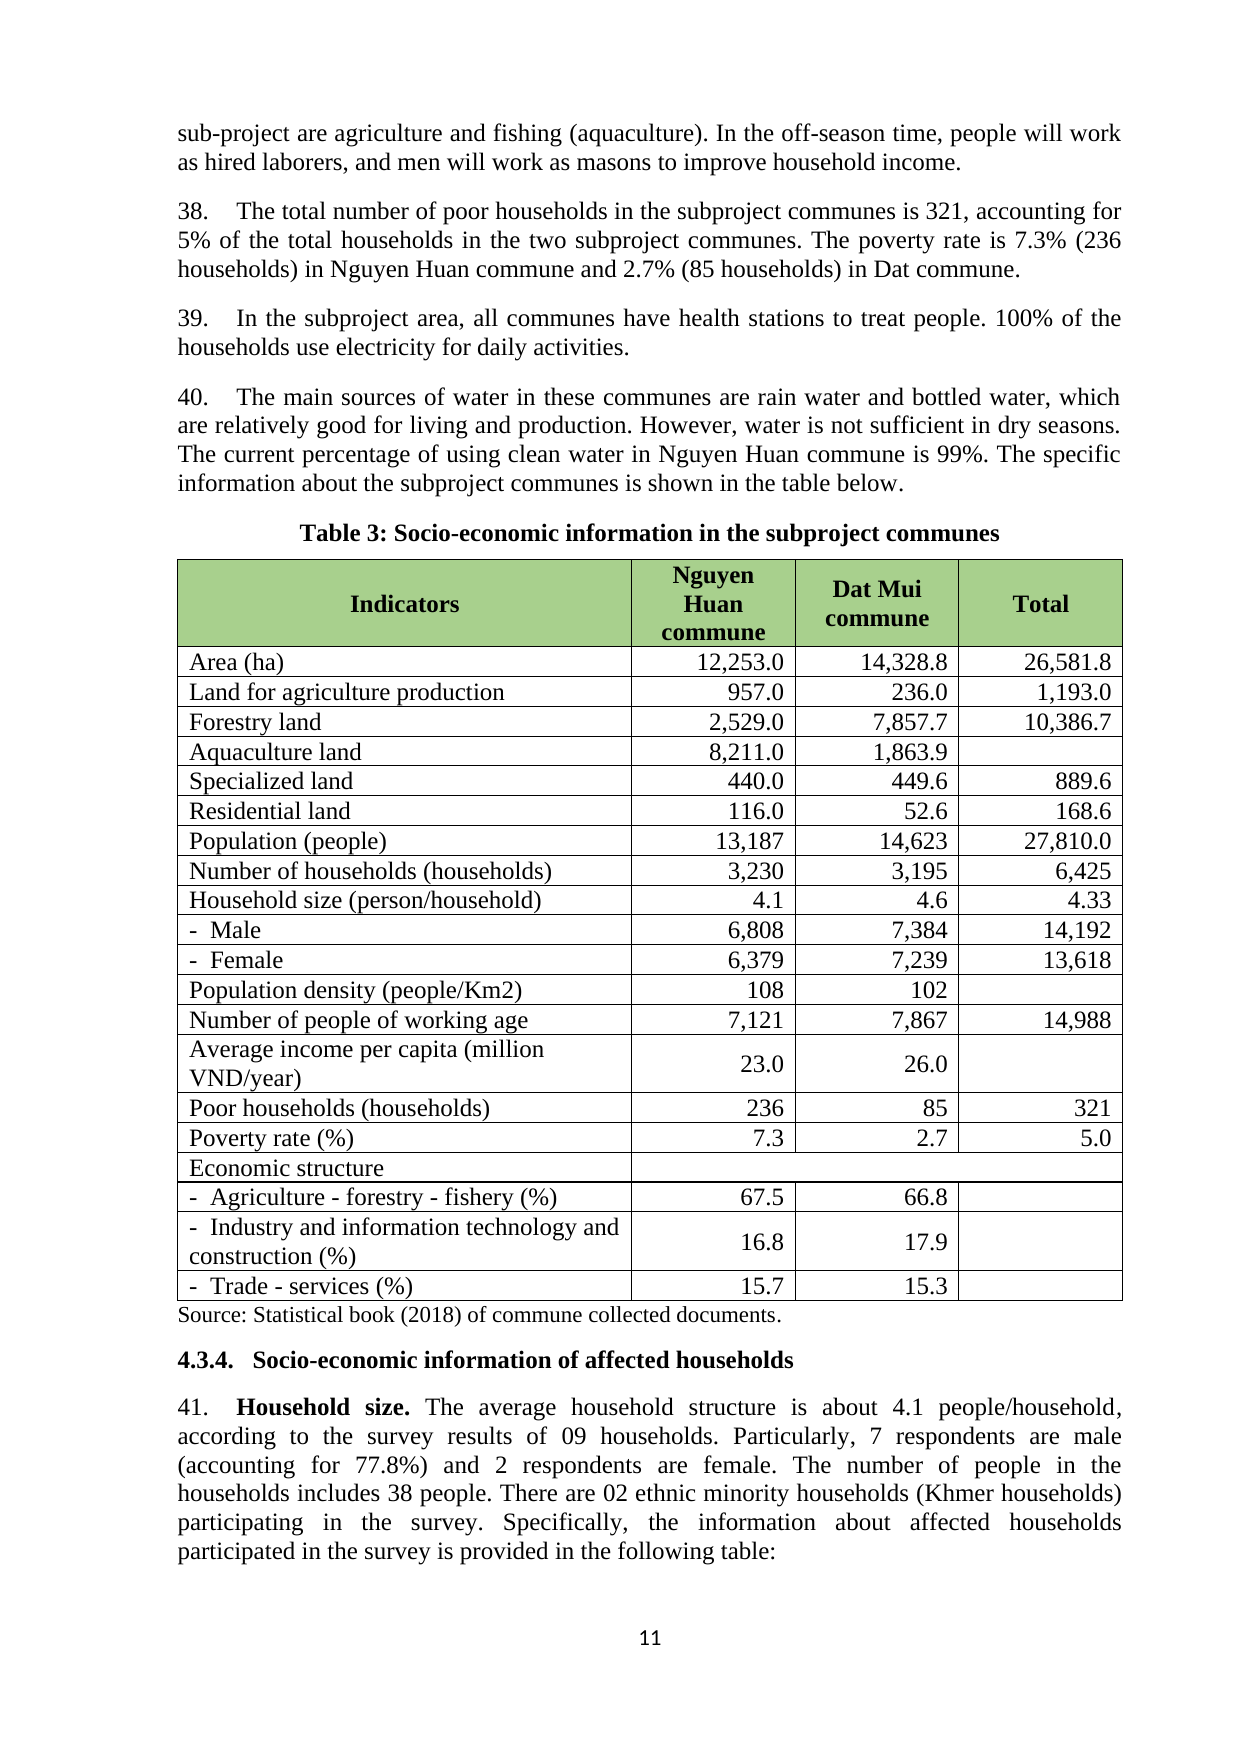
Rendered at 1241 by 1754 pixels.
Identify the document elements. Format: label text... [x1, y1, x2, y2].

table_cell Population (people) [178, 826, 631, 855]
table_cell 5.0 [959, 1123, 1122, 1152]
table_cell Specialized land [178, 766, 631, 795]
table_cell [959, 975, 1122, 1004]
table_cell 957.0 [632, 677, 795, 706]
table_cell 2,529.0 [632, 707, 795, 736]
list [177, 118, 1122, 176]
table_cell 15.3 [796, 1271, 958, 1299]
table_cell 52.6 [796, 796, 958, 825]
table_cell 116.0 [632, 796, 795, 825]
table_cell Land for agriculture production [178, 677, 631, 706]
list In the subproject area, all communes have health stations to treat people. 100% of the households use electricity for daily activities. [177, 303, 1122, 361]
table_cell [959, 1271, 1122, 1299]
table_cell - Male [178, 915, 631, 944]
table_cell 27,810.0 [959, 826, 1122, 855]
table_cell 2.7 [796, 1123, 958, 1152]
list Household size. The average household structure is about 4.1 people/household, according to the survey results of 09 households. Particularly, 7 respondents are male (accounting for 77.8%) and 2 respondents are female. The number of people in the households includes 38 people. There are 02 ethnic minority households (Khmer households) participating in the survey. Specifically, the information about affected households participated in the survey is provided in the following table: [177, 1392, 1122, 1565]
table_cell 8,211.0 [632, 737, 795, 765]
table_cell Household size (person/household) [178, 886, 631, 914]
table_cell Poverty rate (%) [178, 1123, 631, 1152]
table_cell 108 [632, 975, 795, 1004]
table_header Dat Mui commune [796, 560, 958, 646]
table_cell [632, 1153, 1122, 1181]
table_header Total [959, 560, 1122, 646]
table_cell 16.8 [632, 1212, 795, 1270]
table_cell Number of people of working age [178, 1005, 631, 1033]
text Table 3: Socio-economic information in the subproject communes [177, 518, 1122, 546]
table_cell 13,187 [632, 826, 795, 855]
list Socio-economic information of affected households [177, 1345, 1122, 1374]
list The total number of poor households in the subproject communes is 321, accounting for 5% of the total households in the two subproject communes. The poverty rate is 7.3% (236 households) in Nguyen Huan commune and 2.7% (85 households) in Dat commune. [177, 196, 1122, 283]
table_header Indicators [178, 560, 631, 646]
table_cell 4.1 [632, 886, 795, 914]
table_cell 13,618 [959, 945, 1122, 974]
list The main sources of water in these communes are rain water and bottled water, which are relatively good for living and production. However, water is not sufficient in dry seasons. The current percentage of using clean water in Nguyen Huan commune is 99%. The specific information about the subproject communes is shown in the table below. [177, 382, 1122, 497]
table_cell Residential land [178, 796, 631, 825]
table_cell Aquaculture land [178, 737, 631, 765]
table_cell 4.33 [959, 886, 1122, 914]
table_cell 1,863.9 [796, 737, 958, 765]
table_cell - Trade - services (%) [178, 1271, 631, 1299]
table_cell 7,867 [796, 1005, 958, 1033]
table_cell 14,988 [959, 1005, 1122, 1033]
text Source: Statistical book (2018) of commune collected documents. [177, 1301, 1122, 1327]
table_cell 236 [632, 1093, 795, 1122]
table_cell - Female [178, 945, 631, 974]
table_cell 15.7 [632, 1271, 795, 1299]
table_cell 440.0 [632, 766, 795, 795]
table_cell 66.8 [796, 1183, 958, 1211]
table_cell 85 [796, 1093, 958, 1122]
table_cell 4.6 [796, 886, 958, 914]
table_cell 1,193.0 [959, 677, 1122, 706]
table_cell Economic structure [178, 1153, 631, 1181]
table_cell 7,121 [632, 1005, 795, 1033]
table_cell 168.6 [959, 796, 1122, 825]
table_cell 6,808 [632, 915, 795, 944]
table_cell 7,239 [796, 945, 958, 974]
table_cell 7,857.7 [796, 707, 958, 736]
table_cell 6,379 [632, 945, 795, 974]
table_cell [959, 1183, 1122, 1211]
table_cell Area (ha) [178, 647, 631, 676]
table_cell 12,253.0 [632, 647, 795, 676]
table_cell 449.6 [796, 766, 958, 795]
table_cell 3,230 [632, 856, 795, 884]
table_cell 321 [959, 1093, 1122, 1122]
table_cell 14,623 [796, 826, 958, 855]
table_cell [959, 1035, 1122, 1092]
table_cell 7.3 [632, 1123, 795, 1152]
table_cell Forestry land [178, 707, 631, 736]
table_cell Average income per capita (million VND/year) [178, 1035, 631, 1092]
table_cell 26.0 [796, 1035, 958, 1092]
table_cell Poor households (households) [178, 1093, 631, 1122]
table_cell 23.0 [632, 1035, 795, 1092]
table_cell 102 [796, 975, 958, 1004]
table_cell - Agriculture - forestry - fishery (%) [178, 1183, 631, 1211]
table_cell 17.9 [796, 1212, 958, 1270]
table_cell 26,581.8 [959, 647, 1122, 676]
table_header Nguyen Huan commune [632, 560, 795, 646]
table_cell 14,328.8 [796, 647, 958, 676]
table_cell 14,192 [959, 915, 1122, 944]
table_cell Number of households (households) [178, 856, 631, 884]
table_cell 6,425 [959, 856, 1122, 884]
table_cell 236.0 [796, 677, 958, 706]
table_cell Population density (people/Km2) [178, 975, 631, 1004]
table_cell [959, 737, 1122, 765]
table_cell 3,195 [796, 856, 958, 884]
table_cell 10,386.7 [959, 707, 1122, 736]
table_cell [959, 1212, 1122, 1270]
table_cell 67.5 [632, 1183, 795, 1211]
table_cell 889.6 [959, 766, 1122, 795]
table_cell - Industry and information technology and construction (%) [178, 1212, 631, 1270]
table_cell 7,384 [796, 915, 958, 944]
